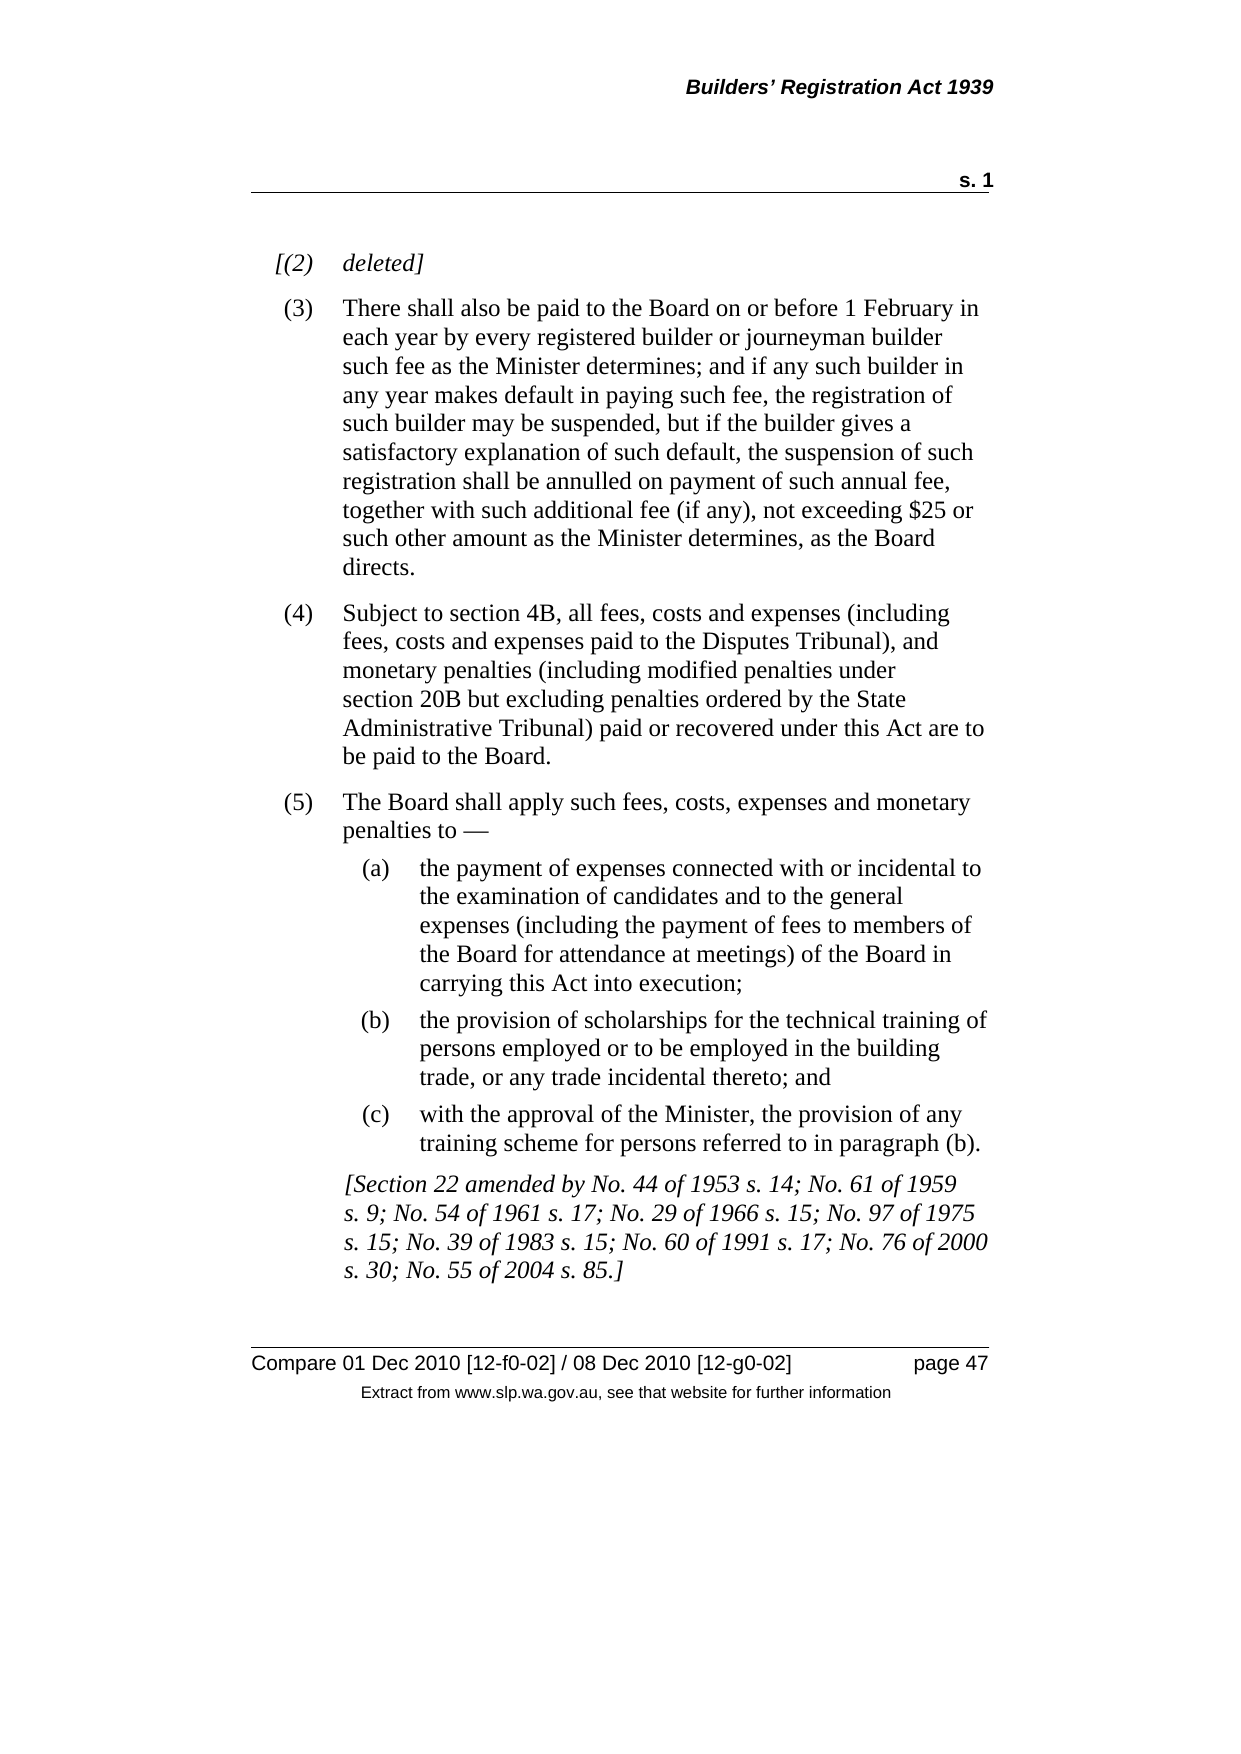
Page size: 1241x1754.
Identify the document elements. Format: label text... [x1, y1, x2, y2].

text (c) with the approval of the Minister, the provision of any training scheme for persons referred to in paragraph (b). [251, 1099, 989, 1157]
text [Section 22 amended by No. 44 of 1953 s. 14; No. 61 of 1959 s. 9; No. 54 of 1961 s. 17; No. 29 of 1966 s. 15; No. 97 of 1975 s. 15; No. 39 of 1983 s. 15; No. 60 of 1991 s. 17; No. 76 of 2000 s. 30; No. 55 of 2004 s. 85.] [251, 1169, 989, 1284]
text (4) Subject to section 4B, all fees, costs and expenses (including fees, costs and expenses paid to the Disputes Tribunal), and monetary penalties (including modified penalties under section 20B but excluding penalties ordered by the State Administrative Tribunal) paid or recovered under this Act are to be paid to the Board. [251, 598, 989, 770]
text (5) The Board shall apply such fees, costs, expenses and monetary penalties to — [251, 787, 989, 844]
text (3) There shall also be paid to the Board on or before 1 February in each year by every registered builder or journeyman builder such fee as the Minister determines; and if any such builder in any year makes default in paying such fee, the registration of such builder may be suspended, but if the builder gives a satisfactory explanation of such default, the suspension of such registration shall be annulled on payment of such annual fee, together with such additional fee (if any), not exceeding $25 or such other amount as the Minister determines, as the Board directs. [251, 293, 989, 581]
text (a) the payment of expenses connected with or incidental to the examination of candidates and to the general expenses (including the payment of fees to members of the Board for attendance at meetings) of the Board in carrying this Act into execution; [251, 853, 989, 996]
text [(2) deleted] [251, 248, 989, 277]
text (b) the provision of scholarships for the technical training of persons employed or to be employed in the building trade, or any trade incidental thereto; and [251, 1005, 989, 1091]
